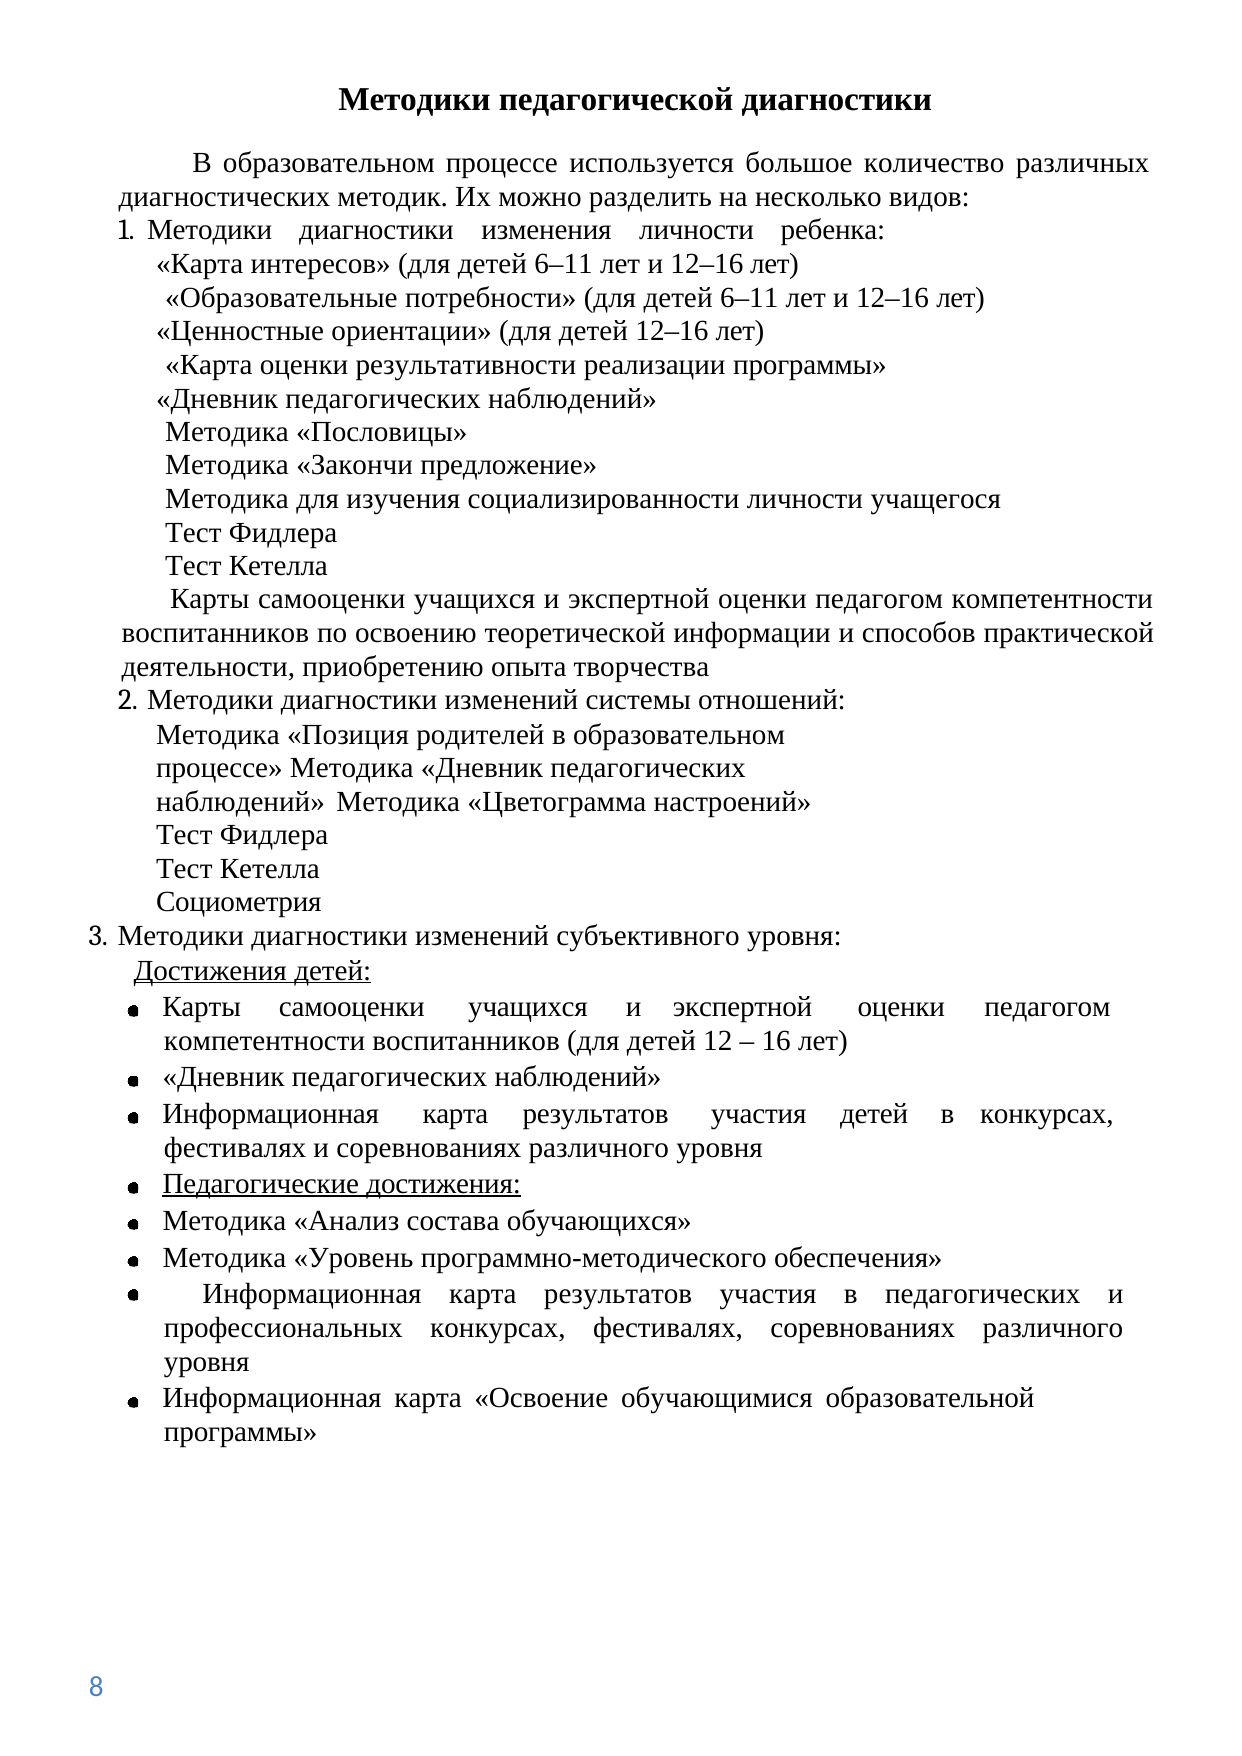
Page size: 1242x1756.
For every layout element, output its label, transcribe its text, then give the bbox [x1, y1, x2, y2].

text Методика «Закончи предложение» [165, 448, 1189, 481]
list Методики диагностики изменений субъективного уровня: Достижения детей: [88, 918, 842, 986]
text Методика «Анализ состава обучающихся» [128, 1203, 1189, 1236]
picture [127, 1182, 139, 1194]
text «Дневник педагогических наблюдений» Методика «Пословицы» [156, 381, 775, 448]
subtitle Методики педагогической диагностики [122, 79, 1147, 117]
list Методики диагностики изменений системы отношений: Методика «Позиция родителей в образовательном процессе» Методика «Дневник педагогических наблюдений» Методика «Цветограмма настроений» [118, 682, 918, 817]
text Методика «Уровень программно-методического обеспечения» [128, 1240, 1189, 1273]
text «Образовательные потребности» (для детей 6–11 лет и 12–16 лет) [165, 280, 1189, 314]
text «Дневник педагогических наблюдений» [128, 1059, 1189, 1093]
text Тест Фидлера Тест Кетелла Социометрия [156, 817, 381, 918]
text Карты самооценки учащихся и экспертной оценки педагогом компетентности воспитанников по освоению теоретической информации и способов практической деятельности, приобретению опыта творчества [121, 582, 1154, 682]
text Информационная карта «Освоение обучающимися образовательной программы» [128, 1381, 1035, 1448]
text В образовательном процессе используется большое количество различных диагностических методик. Их можно разделить на несколько видов: [118, 145, 1177, 212]
text Педагогические достижения: [128, 1166, 1189, 1199]
text Информационная карта результатов участия детей в конкурсах, фестивалях и соревнованиях различного уровня [128, 1096, 1117, 1163]
picture [127, 1256, 139, 1267]
text «Ценностные ориентации» (для детей 12–16 лет) [156, 314, 1189, 347]
picture [127, 1219, 139, 1230]
picture [127, 1005, 139, 1017]
text «Карта оценки результативности реализации программы» [165, 347, 1189, 381]
picture [127, 1397, 139, 1408]
text Тест Кетелла [165, 548, 1189, 582]
picture [127, 1076, 139, 1087]
text «Карта интересов» (для детей 6–11 лет и 12–16 лет) [156, 247, 1189, 280]
text Информационная карта результатов участия в педагогических и профессиональных конкурсах, фестивалях, соревнованиях различного уровня [164, 1277, 1124, 1377]
picture [127, 1112, 139, 1124]
picture [127, 1289, 139, 1301]
list Методики диагностики изменения личности ребенка: [118, 212, 1189, 247]
text Карты самооценки учащихся и экспертной оценки педагогом компетентности воспитанников (для детей 12 – 16 лет) [128, 989, 1113, 1056]
text Методика для изучения социализированности личности учащегося Тест Фидлера [165, 481, 1051, 548]
